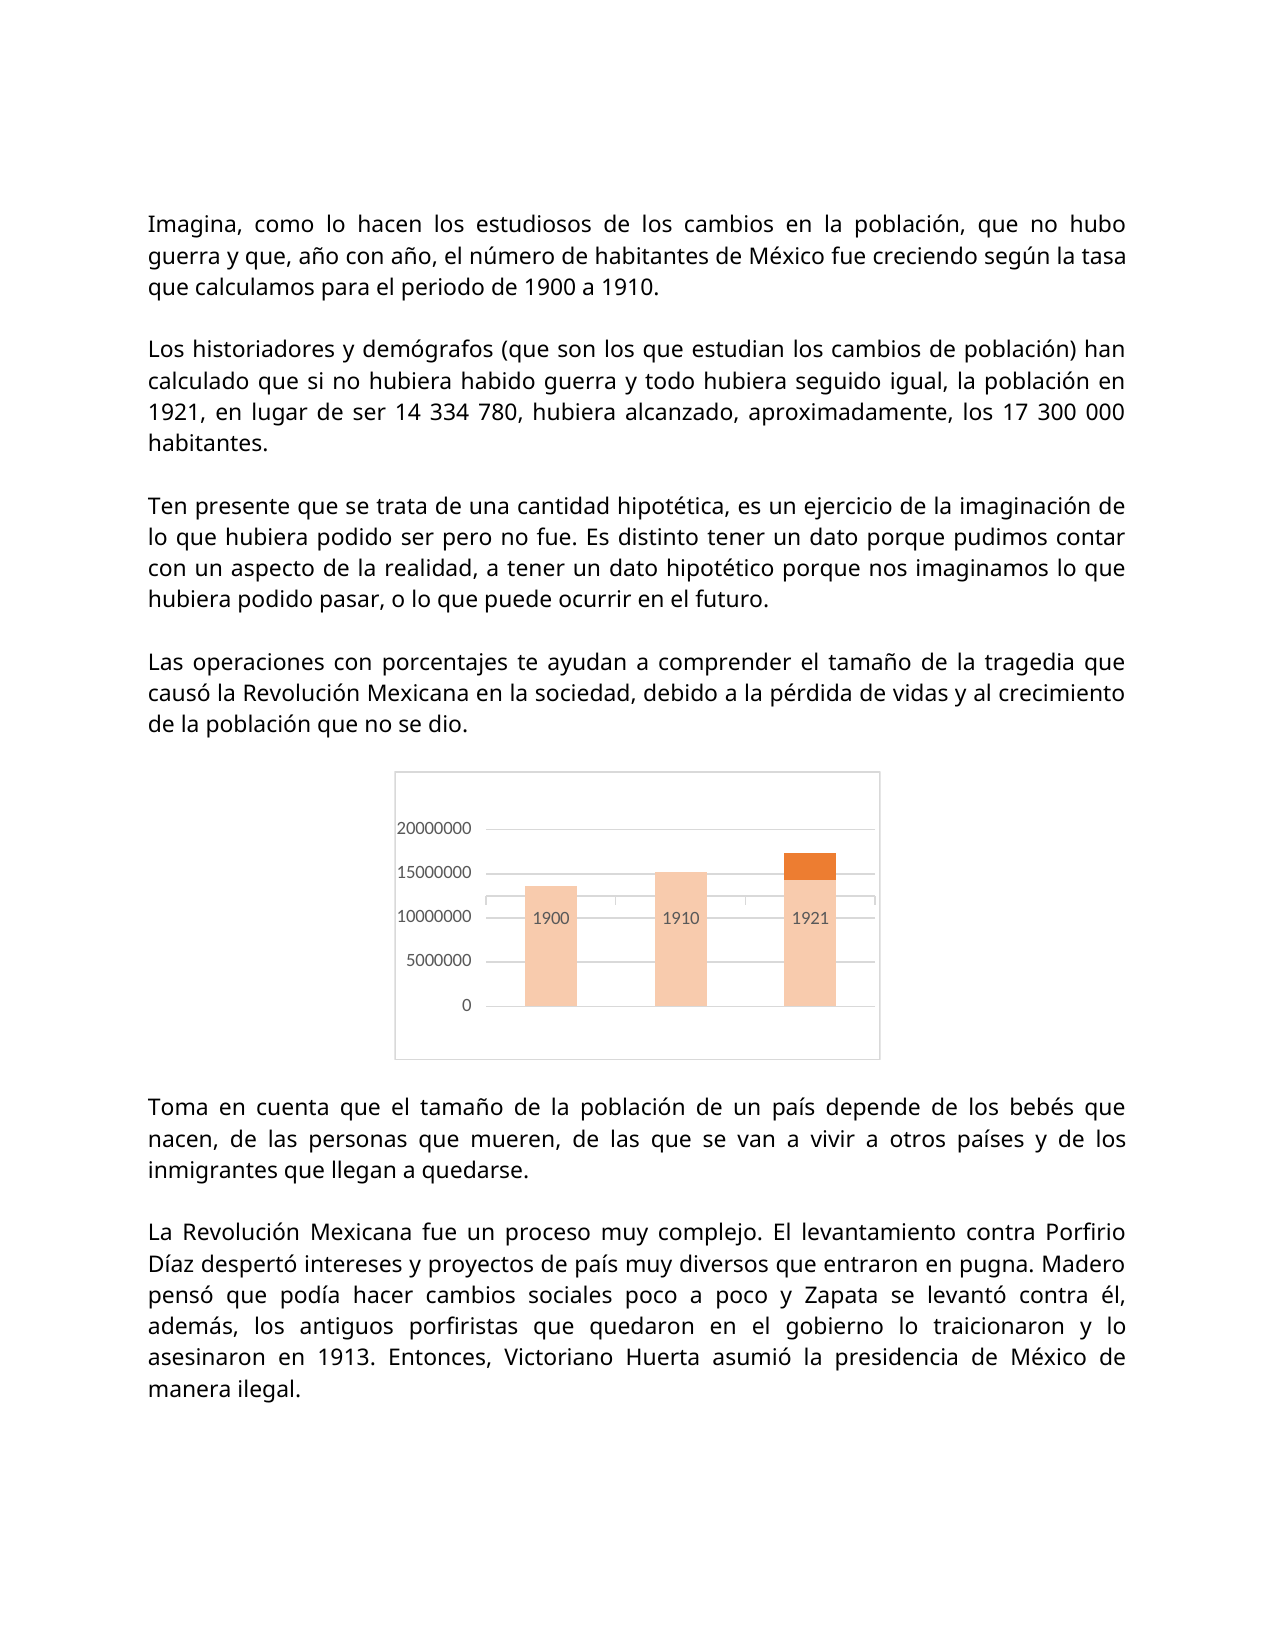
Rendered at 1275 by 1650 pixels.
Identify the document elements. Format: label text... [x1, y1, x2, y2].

text La Revolución Mexicana fue un proceso muy complejo. El levantamiento contra Porfirio Díaz despertó intereses y proyectos de país muy diversos que entraron en pugna. Madero pensó que podía hacer cambios sociales poco a poco y Zapata se levantó contra él, además, los antiguos porfiristas que quedaron en el gobierno lo traicionaron y lo asesinaron en 1913. Entonces, Victoriano Huerta asumió la presidencia de México de manera ilegal. [148, 1216, 1127, 1404]
text Toma en cuenta que el tamaño de la población de un país depende de los bebés que nacen, de las personas que mueren, de las que se van a vivir a otros países y de los inmigrantes que llegan a quedarse. [148, 1091, 1127, 1185]
text Imagina, como lo hacen los estudiosos de los cambios en la población, que no hubo guerra y que, año con año, el número de habitantes de México fue creciendo según la tasa que calculamos para el periodo de 1900 a 1910. [148, 208, 1127, 302]
text Las operaciones con porcentajes te ayudan a comprender el tamaño de la tragedia que causó la Revolución Mexicana en la sociedad, debido a la pérdida de vidas y al crecimiento de la población que no se dio. [148, 646, 1127, 740]
text Los historiadores y demógrafos (que son los que estudian los cambios de población) han calculado que si no hubiera habido guerra y todo hubiera seguido igual, la población en 1921, en lugar de ser 14 334 780, hubiera alcanzado, aproximadamente, los 17 300 000 habitantes. [148, 333, 1127, 458]
text Ten presente que se trata de una cantidad hipotética, es un ejercicio de la imaginación de lo que hubiera podido ser pero no fue. Es distinto tener un dato porque pudimos contar con un aspecto de la realidad, a tener un dato hipotético porque nos imaginamos lo que hubiera podido pasar, o lo que puede ocurrir en el futuro. [148, 490, 1127, 615]
